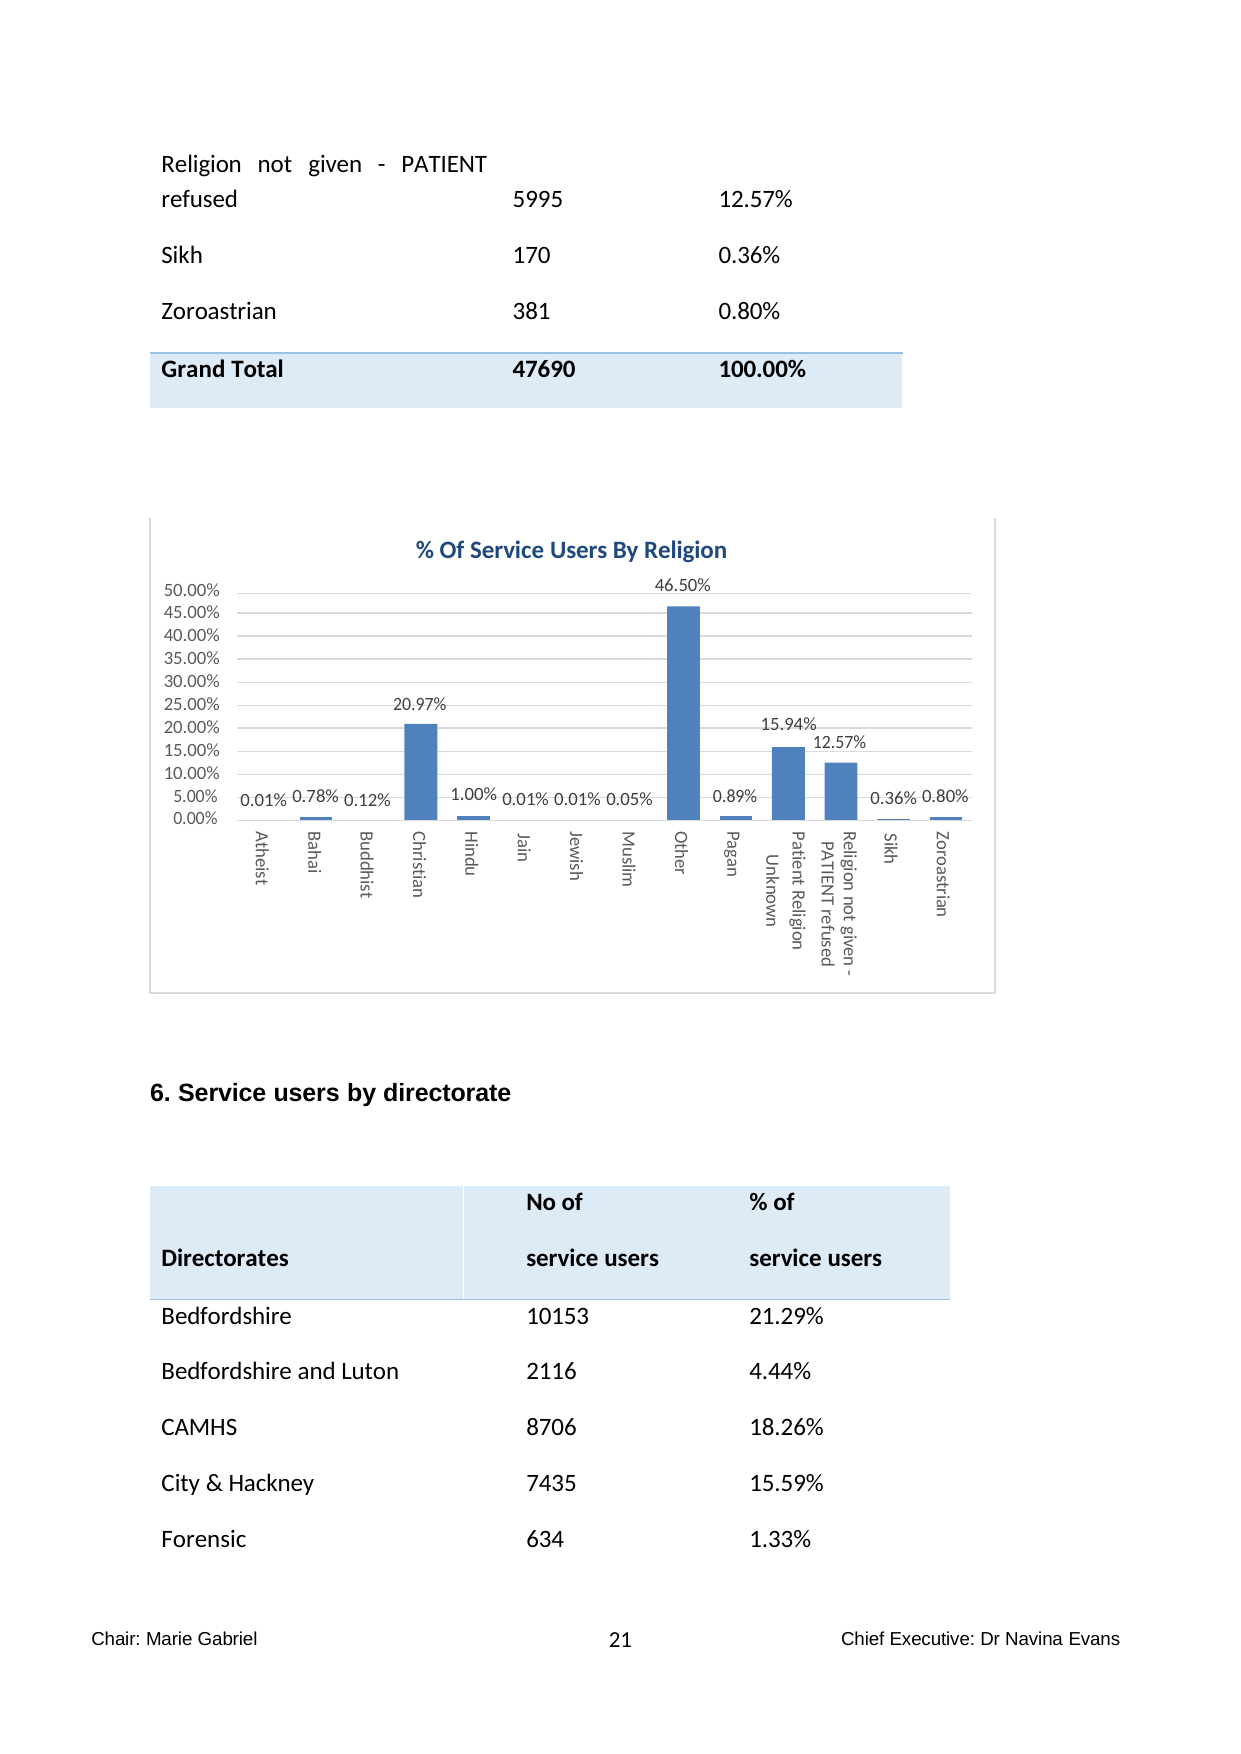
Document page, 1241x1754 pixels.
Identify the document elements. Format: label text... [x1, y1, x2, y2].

table_header Directorates [150, 1186, 463, 1299]
table_cell 8706 [464, 1401, 704, 1457]
table_cell Sikh [150, 229, 501, 285]
table_cell 100.00% [647, 354, 902, 408]
table_header No of service users [464, 1186, 704, 1299]
table_cell 4.44% [704, 1345, 950, 1401]
table_cell 10153 [464, 1300, 704, 1344]
table_cell 381 [501, 285, 647, 352]
table_cell Bedfordshire [150, 1300, 463, 1344]
table_cell 15.59% [704, 1457, 950, 1512]
table_cell Zoroastrian [150, 285, 501, 352]
table_cell 1.33% [704, 1513, 950, 1559]
table_cell City & Hackney [150, 1457, 463, 1512]
table_cell 2116 [464, 1345, 704, 1401]
table_cell 21.29% [704, 1300, 950, 1344]
table_cell 7435 [464, 1457, 704, 1512]
table_header % of service users [704, 1186, 950, 1299]
table_cell Grand Total [150, 354, 501, 408]
subtitle Service users by directorate [150, 1078, 1134, 1107]
table_header Religion not given - PATIENT refused [150, 147, 501, 229]
table_cell 170 [501, 229, 647, 285]
table_cell 0.36% [647, 229, 902, 285]
table_header 5995 [501, 147, 647, 229]
table_header 12.57% [647, 147, 902, 229]
table_cell CAMHS [150, 1401, 463, 1457]
table_cell Forensic [150, 1513, 463, 1559]
table_cell 0.80% [647, 285, 902, 352]
table_cell 18.26% [704, 1401, 950, 1457]
table_cell 47690 [501, 354, 647, 408]
table_cell 634 [464, 1513, 704, 1559]
table_cell Bedfordshire and Luton [150, 1345, 463, 1401]
